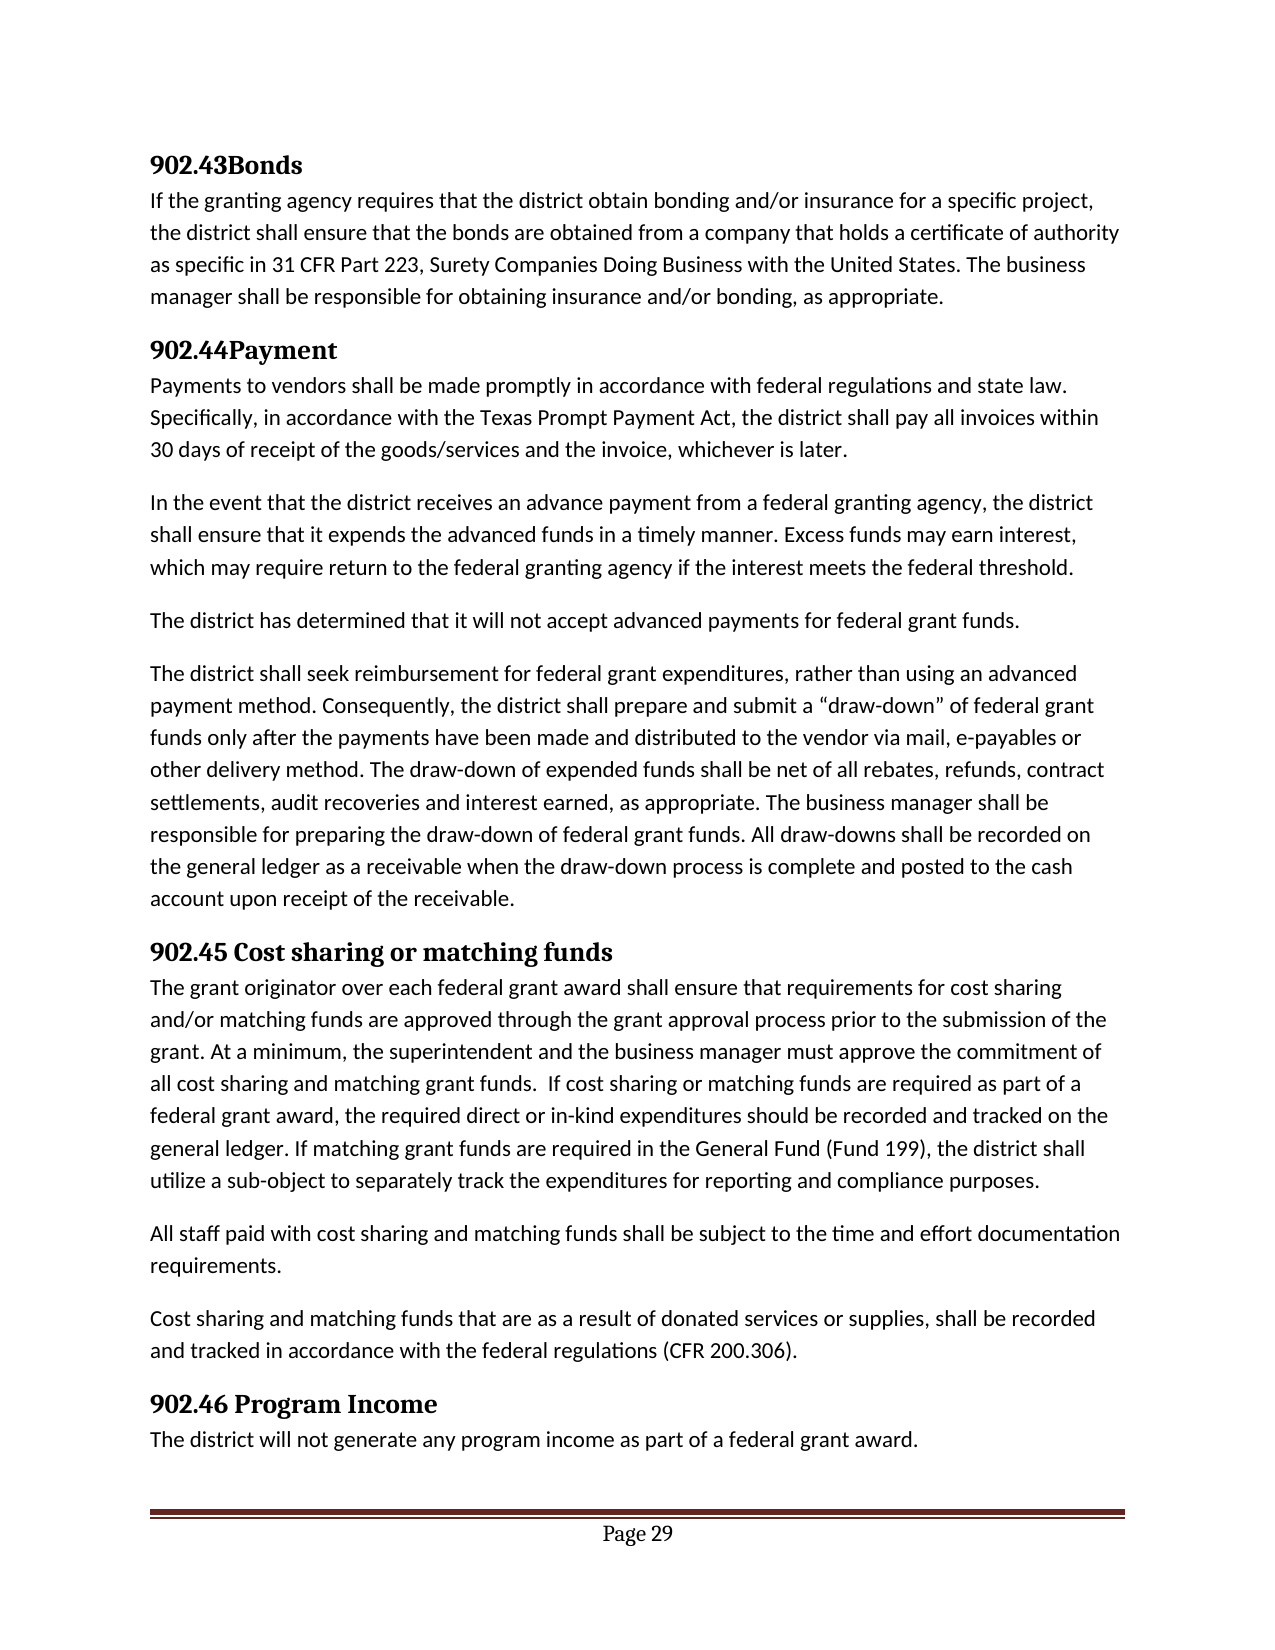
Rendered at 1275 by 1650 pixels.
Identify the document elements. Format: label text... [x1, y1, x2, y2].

subtitle 902.43Bonds [150, 150, 1125, 181]
text All staff paid with cost sharing and matching funds shall be subject to the time and effort documentation requirements. [150, 1219, 1125, 1279]
text Cost sharing and matching funds that are as a result of donated services or supplies, shall be recorded and tracked in accordance with the federal regulations (CFR 200.306). [150, 1304, 1125, 1364]
subtitle 902.45 Cost sharing or matching funds [150, 937, 1125, 968]
text If the granting agency requires that the district obtain bonding and/or insurance for a specific project, the district shall ensure that the bonds are obtained from a company that holds a certificate of authority as specific in 31 CFR Part 223, Surety Companies Doing Business with the United States. The business manager shall be responsible for obtaining insurance and/or bonding, as appropriate. [150, 186, 1125, 310]
text The district shall seek reimbursement for federal grant expenditures, rather than using an advanced payment method. Consequently, the district shall prepare and submit a “draw-down” of federal grant funds only after the payments have been made and distributed to the vendor via mail, e-payables or other delivery method. The draw-down of expended funds shall be net of all rebates, refunds, contract settlements, audit recoveries and interest earned, as appropriate. The business manager shall be responsible for preparing the draw-down of federal grant funds. All draw-downs shall be recorded on the general ledger as a receivable when the draw-down process is complete and posted to the cash account upon receipt of the receivable. [150, 659, 1125, 912]
subtitle 902.44Payment [150, 335, 1125, 366]
text The grant originator over each federal grant award shall ensure that requirements for cost sharing and/or matching funds are approved through the grant approval process prior to the submission of the grant. At a minimum, the superintendent and the business manager must approve the commitment of all cost sharing and matching grant funds. If cost sharing or matching funds are required as part of a federal grant award, the required direct or in-kind expenditures should be recorded and tracked on the general ledger. If matching grant funds are required in the General Fund (Fund 199), the district shall utilize a sub-object to separately track the expenditures for reporting and compliance purposes. [150, 973, 1125, 1194]
subtitle 902.46 Program Income [150, 1389, 1125, 1421]
text The district will not generate any program income as part of a federal grant award. [150, 1425, 1125, 1453]
text In the event that the district receives an advance payment from a federal granting agency, the district shall ensure that it expends the advanced funds in a timely manner. Excess funds may earn interest, which may require return to the federal granting agency if the interest meets the federal threshold. [150, 488, 1125, 581]
text Payments to vendors shall be made promptly in accordance with federal regulations and state law. Specifically, in accordance with the Texas Prompt Payment Act, the district shall pay all invoices within 30 days of receipt of the goods/services and the invoice, whichever is later. [150, 371, 1125, 463]
text The district has determined that it will not accept advanced payments for federal grant funds. [150, 606, 1125, 634]
